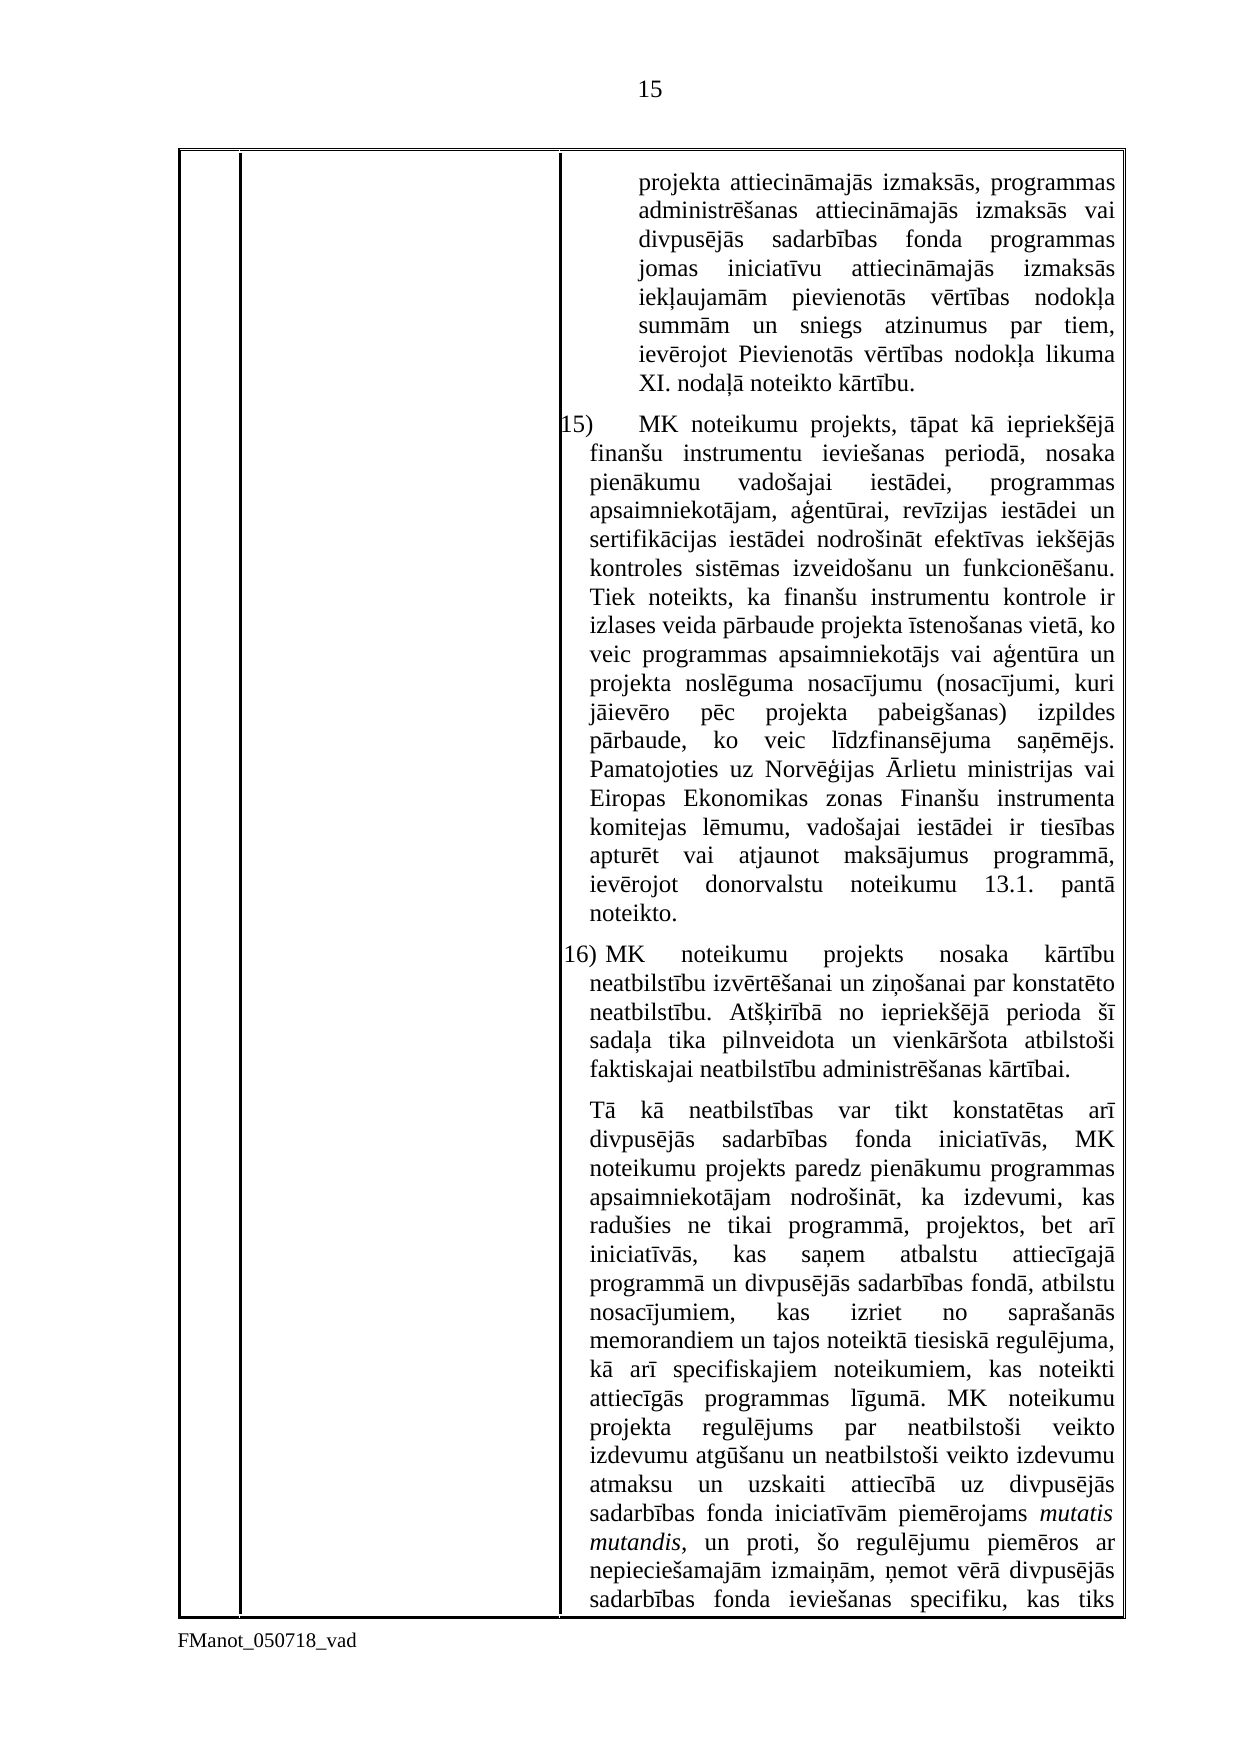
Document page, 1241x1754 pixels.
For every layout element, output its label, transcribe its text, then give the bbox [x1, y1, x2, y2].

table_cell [240, 149, 560, 1616]
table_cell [560, 151, 1123, 1616]
table_cell 2. [180, 149, 240, 1616]
